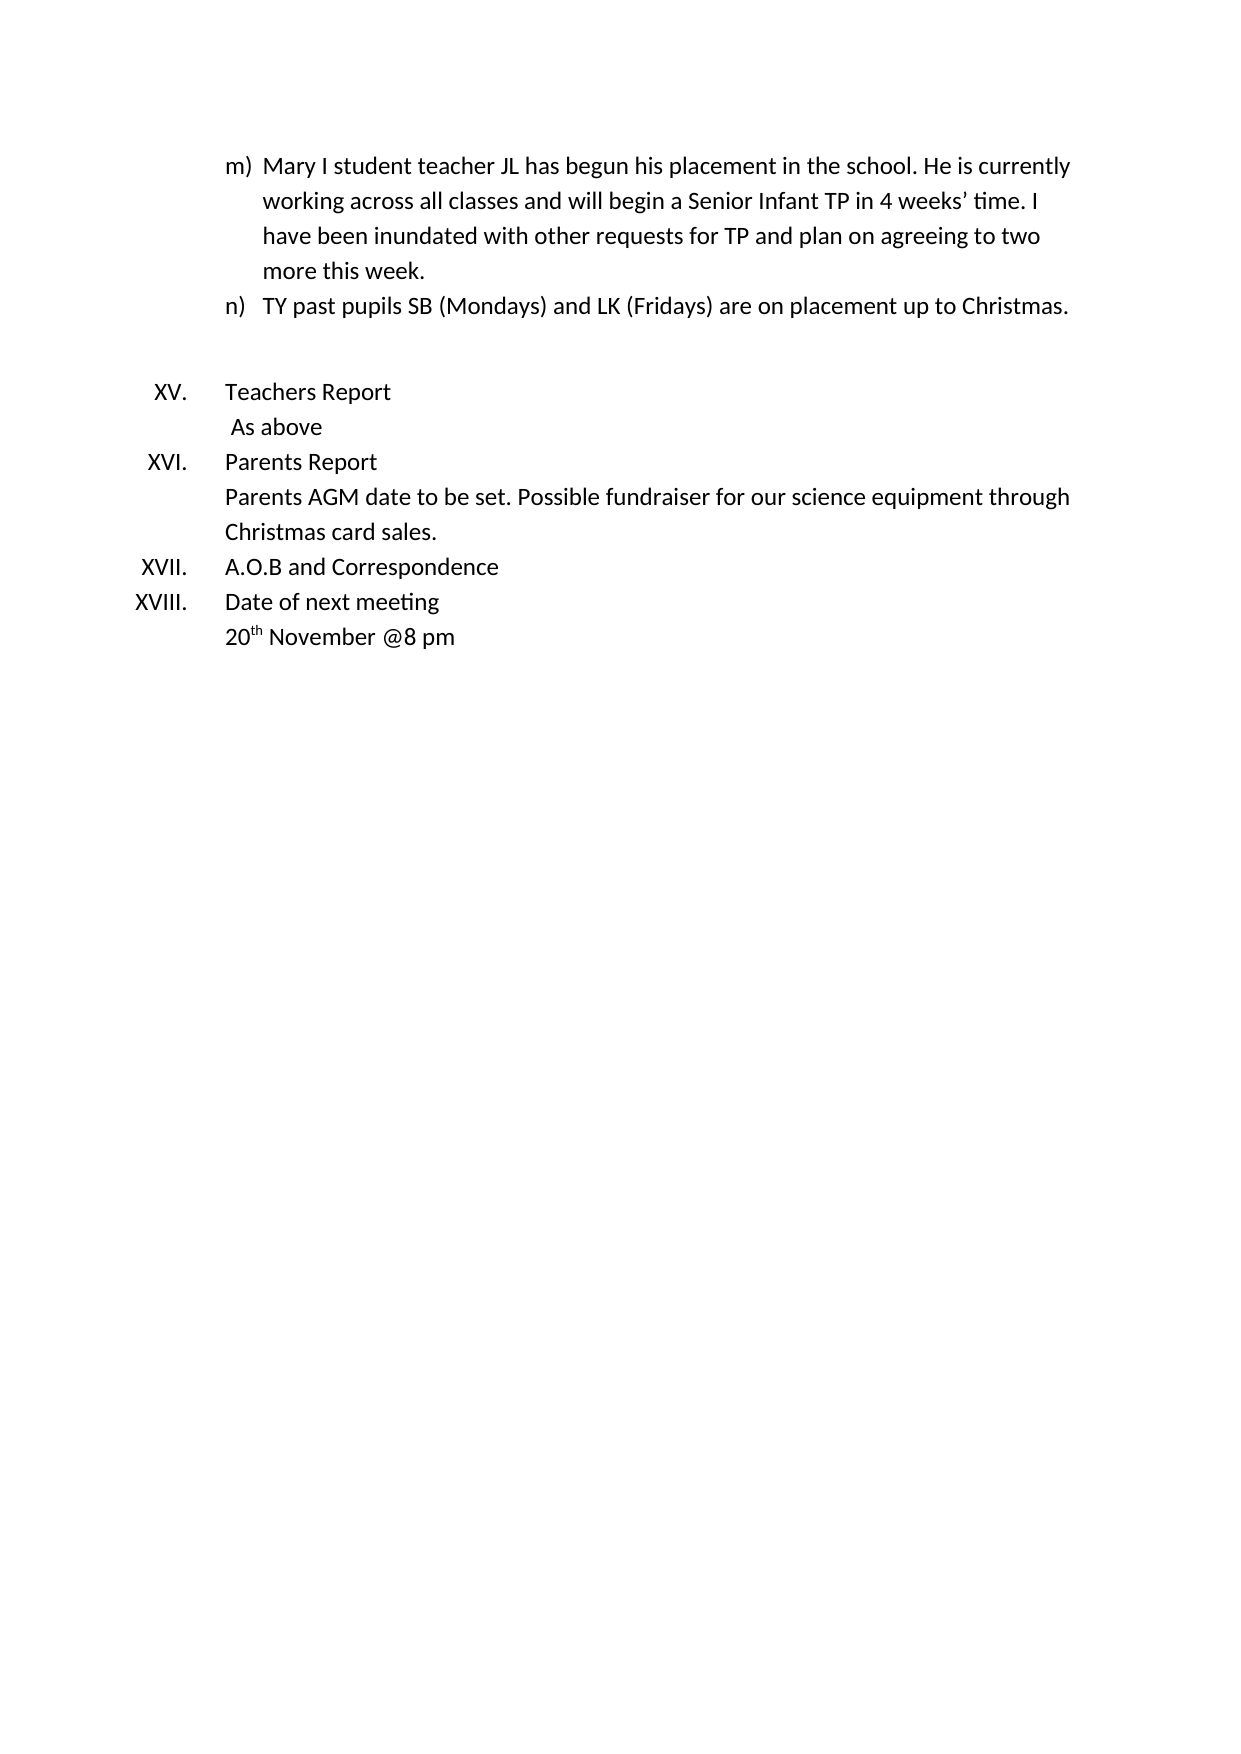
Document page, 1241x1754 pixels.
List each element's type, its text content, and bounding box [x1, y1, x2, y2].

list Date of next meeting [187, 586, 1090, 617]
list Parents Report [187, 446, 1090, 477]
list A.O.B and Correspondence [187, 551, 1090, 582]
list Mary I student teacher JL has begun his placement in the school. He is currently working across all classes and will begin a Senior Infant TP in 4 weeks’ time. I have been inundated with other requests for TP and plan on agreeing to two more this week. [225, 150, 1090, 286]
list TY past pupils SB (Mondays) and LK (Fridays) are on placement up to Christmas. [225, 290, 1090, 321]
list As above [225, 411, 1090, 442]
list Parents AGM date to be set. Possible fundraiser for our science equipment through Christmas card sales. [225, 481, 1090, 547]
list Teachers Report [187, 376, 1090, 407]
list 20th November @8 pm [225, 621, 1090, 652]
